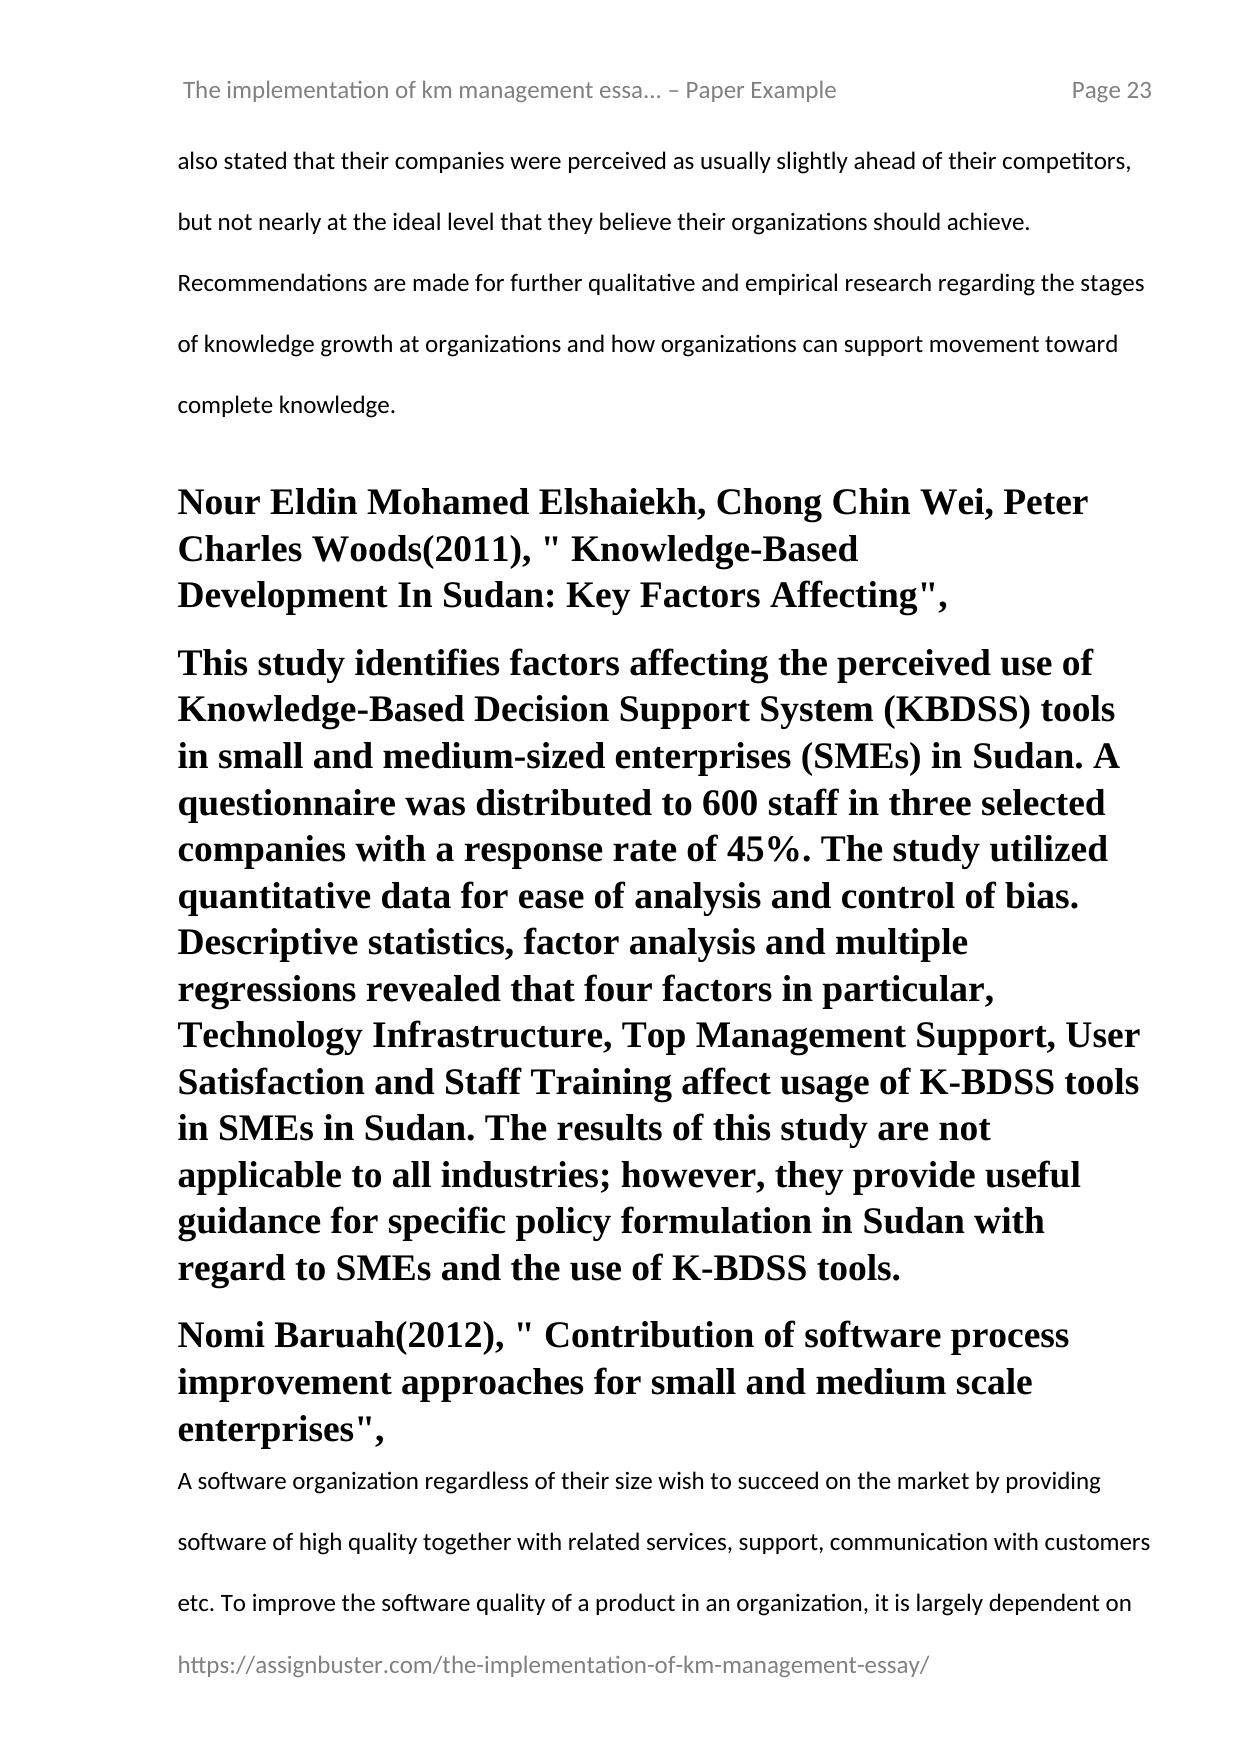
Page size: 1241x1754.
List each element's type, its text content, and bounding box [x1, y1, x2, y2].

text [177, 1465, 1152, 1618]
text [177, 145, 1152, 420]
subtitle This study identifies factors affecting the perceived use of Knowledge-Based Decision Support System (KBDSS) tools in small and medium-sized enterprises (SMEs) in Sudan. A questionnaire was distributed to 600 staff in three selected companies with a response rate of 45%. The study utilized quantitative data for ease of analysis and control of bias. Descriptive statistics, factor analysis and multiple regressions revealed that four factors in particular, Technology Infrastructure, Top Management Support, User Satisfaction and Staff Training affect usage of K-BDSS tools in SMEs in Sudan. The results of this study are not applicable to all industries; however, they provide useful guidance for specific policy formulation in Sudan with regard to SMEs and the use of K-BDSS tools. [177, 640, 1152, 1289]
subtitle Nour Eldin Mohamed Elshaiekh, Chong Chin Wei, Peter Charles Woods(2011), " Knowledge-Based Development In Sudan: Key Factors Affecting", [177, 480, 1152, 616]
subtitle Nomi Baruah(2012), " Contribution of software process improvement approaches for small and medium scale enterprises", [177, 1313, 1152, 1449]
